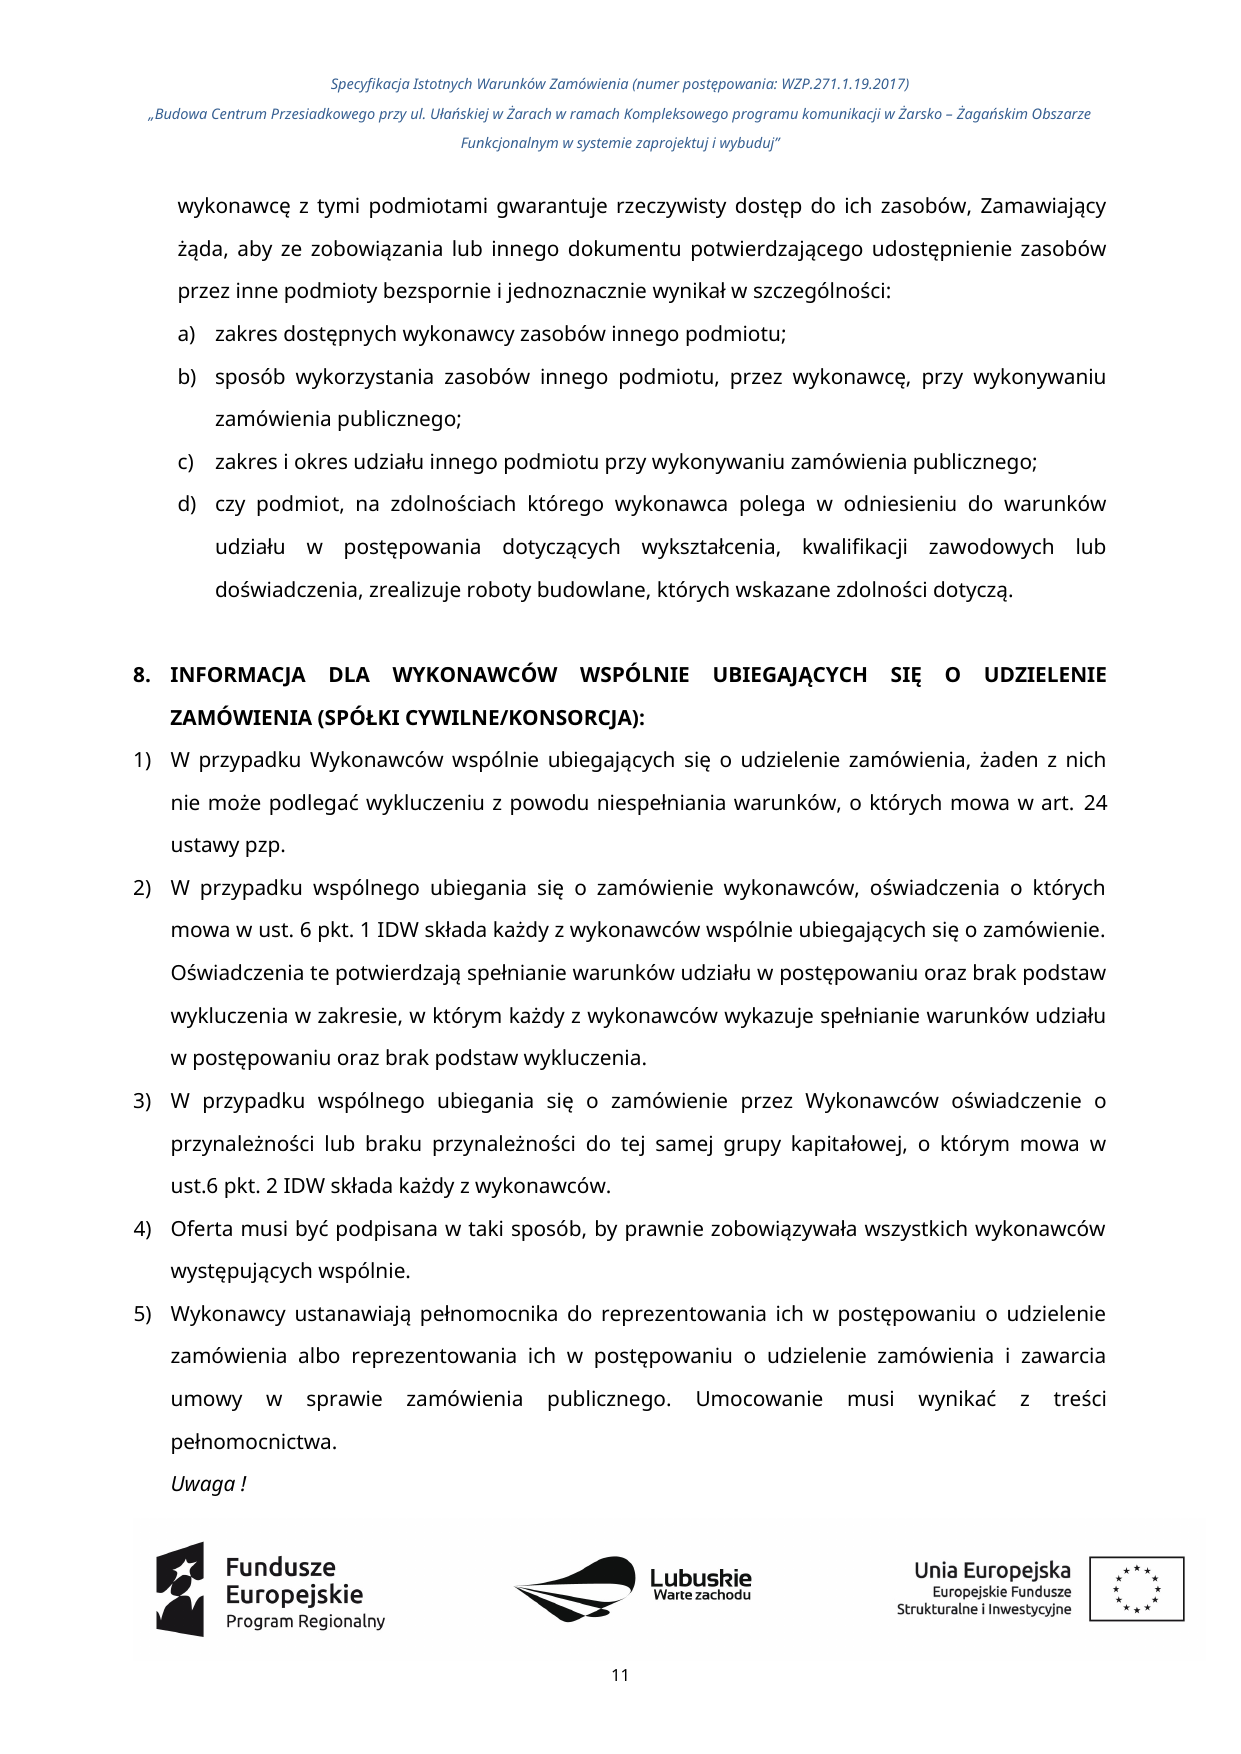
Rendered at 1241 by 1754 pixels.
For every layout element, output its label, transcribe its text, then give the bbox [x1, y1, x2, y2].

list W przypadku Wykonawców wspólnie ubiegających się o udzielenie zamówienia, żaden z nich nie może podlegać wykluczeniu z powodu niespełniania warunków, o których mowa w art. 24 ustawy pzp. [133, 745, 1107, 859]
list sposób wykorzystania zasobów innego podmiotu, przez wykonawcę, przy wykonywaniu zamówienia publicznego; [177, 362, 1107, 433]
list INFORMACJA DLA WYKONAWCÓW WSPÓLNIE UBIEGAJĄCYCH SIĘ O UDZIELENIE ZAMÓWIENIA (SPÓŁKI CYWILNE/KONSORCJA): [133, 660, 1107, 731]
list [133, 191, 1107, 305]
list zakres dostępnych wykonawcy zasobów innego podmiotu; [177, 319, 1107, 348]
list Oferta musi być podpisana w taki sposób, by prawnie zobowiązywała wszystkich wykonawców występujących wspólnie. [133, 1214, 1107, 1285]
list W przypadku wspólnego ubiegania się o zamówienie wykonawców, oświadczenia o których mowa w ust. 6 pkt. 1 IDW składa każdy z wykonawców wspólnie ubiegających się o zamówienie. Oświadczenia te potwierdzają spełnianie warunków udziału w postępowaniu oraz brak podstaw wykluczenia w zakresie, w którym każdy z wykonawców wykazuje spełnianie warunków udziału w postępowaniu oraz brak podstaw wykluczenia. [133, 873, 1107, 1072]
list W przypadku wspólnego ubiegania się o zamówienie przez Wykonawców oświadczenie o przynależności lub braku przynależności do tej samej grupy kapitałowej, o którym mowa w ust.6 pkt. 2 IDW składa każdy z wykonawców. [133, 1086, 1107, 1200]
list czy podmiot, na zdolnościach którego wykonawca polega w odniesieniu do warunków udziału w postępowania dotyczących wykształcenia, kwalifikacji zawodowych lub doświadczenia, zrealizuje roboty budowlane, których wskazane zdolności dotyczą. [177, 489, 1107, 603]
list zakres i okres udziału innego podmiotu przy wykonywaniu zamówienia publicznego; [177, 447, 1107, 475]
text Uwaga ! [170, 1469, 1107, 1498]
list Wykonawcy ustanawiają pełnomocnika do reprezentowania ich w postępowaniu o udzielenie zamówienia albo reprezentowania ich w postępowaniu o udzielenie zamówienia i zawarcia umowy w sprawie zamówienia publicznego. Umocowanie musi wynikać z treści pełnomocnictwa. [133, 1299, 1107, 1455]
